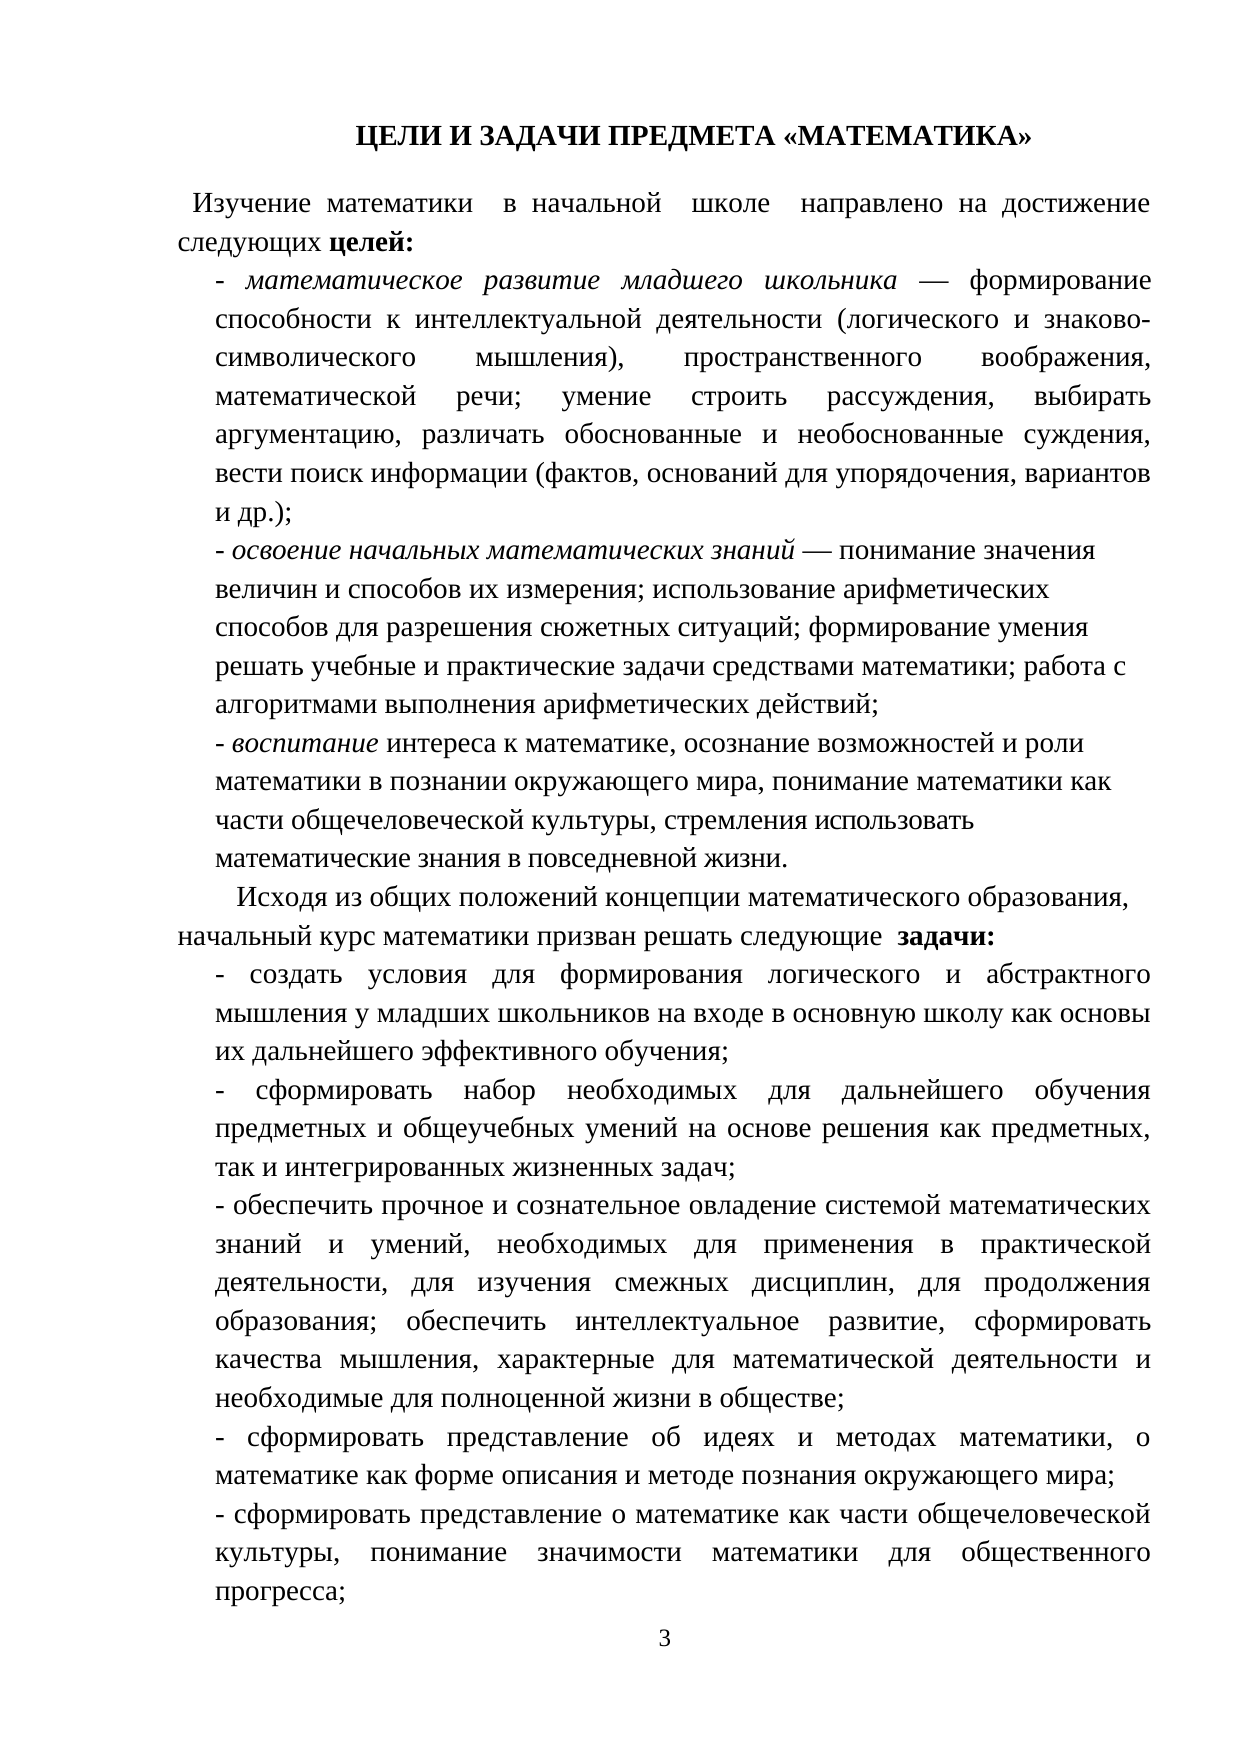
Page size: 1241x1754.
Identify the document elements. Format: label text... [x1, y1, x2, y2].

list ЦЕЛИ И ЗАДАЧИ ПРЕДМЕТА «МАТЕМАТИКА» [177, 118, 1152, 152]
text - сформировать представление об идеях и методах математики, о математике как форме описания и методе познания окружающего мира; [215, 1419, 1152, 1491]
text - сформировать представление о математике как части общечеловеческой культуры, понимание значимости математики для общественного прогресса; [215, 1496, 1152, 1606]
text - воспитание интереса к математике, осознание возможностей и роли математики в познании окружающего мира, понимание математики как части общечеловеческой культуры, стремления использовать математические знания в повседневной жизни. [215, 725, 1152, 874]
text Изучение математики в начальной школе направлено на достижение следующих целей: [177, 185, 1152, 257]
text - освоение начальных математических знаний — понимание значения величин и способов их измерения; использование арифметических способов для разрешения сюжетных ситуаций; формирование умения решать учебные и практические задачи средствами математики; работа с алгоритмами выполнения арифметических действий; [215, 532, 1152, 720]
text - математическое развитие младшего школьника — формирование способности к интеллектуальной деятельности (логического и знаково-символического мышления), пространственного воображения, математической речи; умение строить рассуждения, выбирать аргументацию, различать обоснованные и необоснованные суждения, вести поиск информации (фактов, оснований для упорядочения, вариантов и др.); [215, 262, 1152, 527]
text - обеспечить прочное и сознательное овладение системой математических знаний и умений, необходимых для применения в практической деятельности, для изучения смежных дисциплин, для продолжения образования; обеспечить интеллектуальное развитие, сформировать качества мышления, характерные для математической деятельности и необходимые для полноценной жизни в обществе; [215, 1187, 1152, 1414]
text Исходя из общих положений концепции математического образования, начальный курс математики призван решать следующие задачи: [177, 879, 1152, 951]
text - сформировать набор необходимых для дальнейшего обучения предметных и общеучебных умений на основе решения как предметных, так и интегрированных жизненных задач; [215, 1072, 1152, 1182]
text - создать условия для формирования логического и абстрактного мышления у младших школьников на входе в основную школу как основы их дальнейшего эффективного обучения; [215, 956, 1152, 1067]
